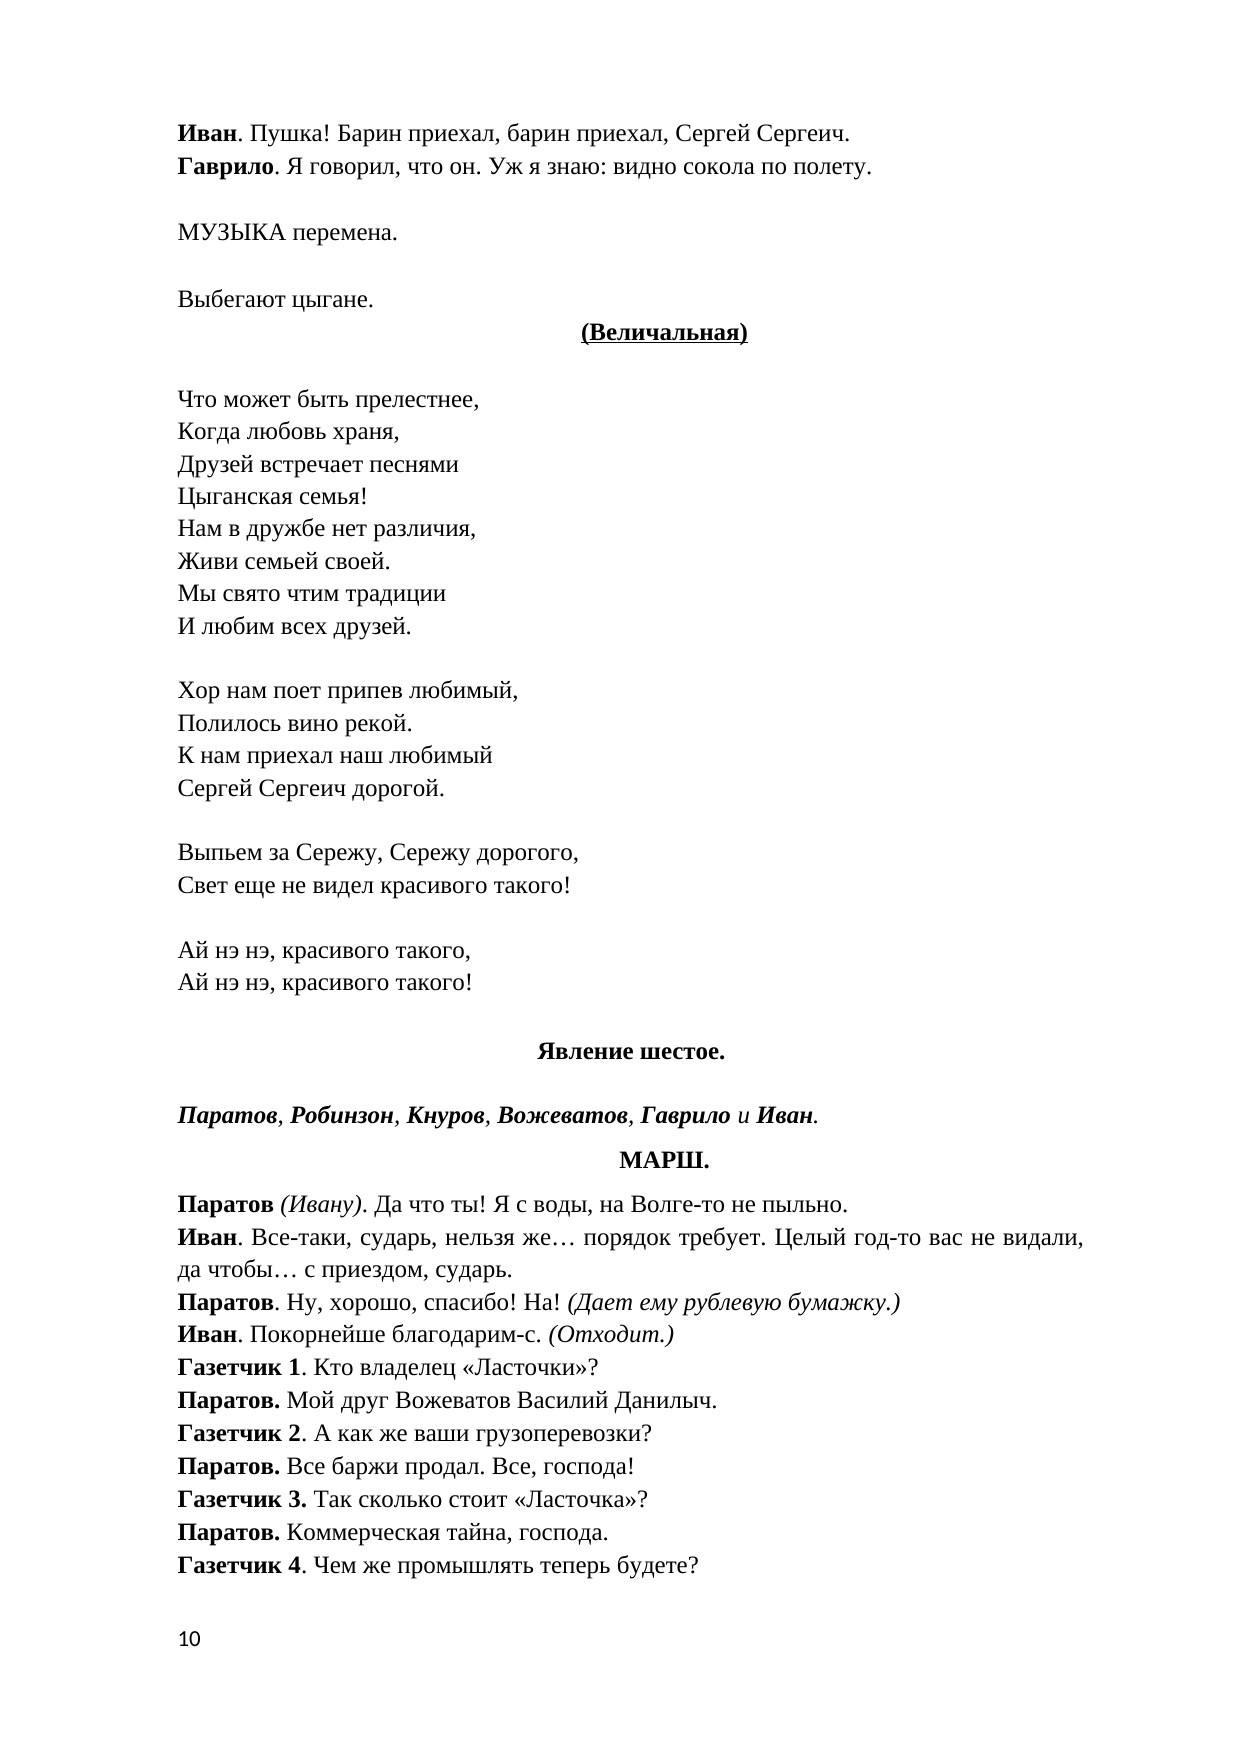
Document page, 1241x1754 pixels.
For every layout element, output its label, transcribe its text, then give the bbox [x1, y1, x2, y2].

text Иван. Покорнейше благодарим-с. (Отходит.) [177, 1319, 1086, 1348]
text Друзей встречает песнями [177, 449, 1086, 477]
text Выпьем за Сережу, Сережу дорогого, [177, 837, 1086, 866]
text МУЗЫКА перемена. [177, 217, 1086, 246]
text Ай нэ нэ, красивого такого, [177, 935, 1086, 963]
text Газетчик 4. Чем же промышлять теперь будете? [177, 1550, 1086, 1579]
text Явление шестое. [177, 1036, 1085, 1065]
text МАРШ. [177, 1145, 1152, 1174]
text Паратов. Коммерческая тайна, господа. [177, 1517, 1086, 1546]
text И любим всех друзей. [177, 611, 1086, 639]
text Ай нэ нэ, красивого такого! [177, 967, 1086, 996]
text Хор нам поет припев любимый, [177, 676, 1086, 704]
text Свет еще не видел красивого такого! [177, 870, 1086, 899]
text К нам приехал наш любимый [177, 740, 1086, 769]
text Иван. Пушка! Барин приехал, барин приехал, Сергей Сергеич. [177, 118, 1086, 147]
text Живи семьей своей. [177, 546, 1086, 575]
text Когда любовь храня, [177, 416, 1086, 445]
text Паратов. Ну, хорошо, спасибо! На! (Дает ему рублевую бумажку.) [177, 1287, 1086, 1316]
text Газетчик 2. А как же ваши грузоперевозки? [177, 1418, 1086, 1447]
text Полилось вино рекой. [177, 708, 1086, 737]
text Гаврило. Я говорил, что он. Уж я знаю: видно сокола по полету. [177, 151, 1086, 180]
text Мы свято чтим традиции [177, 578, 1086, 607]
text Иван. Все-таки, сударь, нельзя же… порядок требует. Целый год-то вас не видали, да чтобы… с приездом, сударь. [177, 1222, 1086, 1282]
text Нам в дружбе нет различия, [177, 513, 1086, 542]
text (Величальная) [177, 317, 1152, 346]
text Выбегают цыгане. [177, 284, 1152, 312]
text Паратов (Ивану). Да что ты! Я с воды, на Волге-то не пыльно. [177, 1189, 1086, 1218]
text Газетчик 3. Так сколько стоит «Ласточка»? [177, 1484, 1086, 1513]
text Сергей Сергеич дорогой. [177, 773, 1086, 801]
text Газетчик 1. Кто владелец «Ласточки»? [177, 1352, 1086, 1381]
text Что может быть прелестнее, [177, 384, 1086, 413]
text Паратов. Все баржи продал. Все, господа! [177, 1451, 1086, 1480]
text Цыганская семья! [177, 481, 1086, 510]
text Паратов. Мой друг Вожеватов Василий Данилыч. [177, 1385, 1086, 1414]
text Паратов, Робинзон, Кнуров, Вожеватов, Гаврило и Иван. [177, 1101, 1135, 1129]
